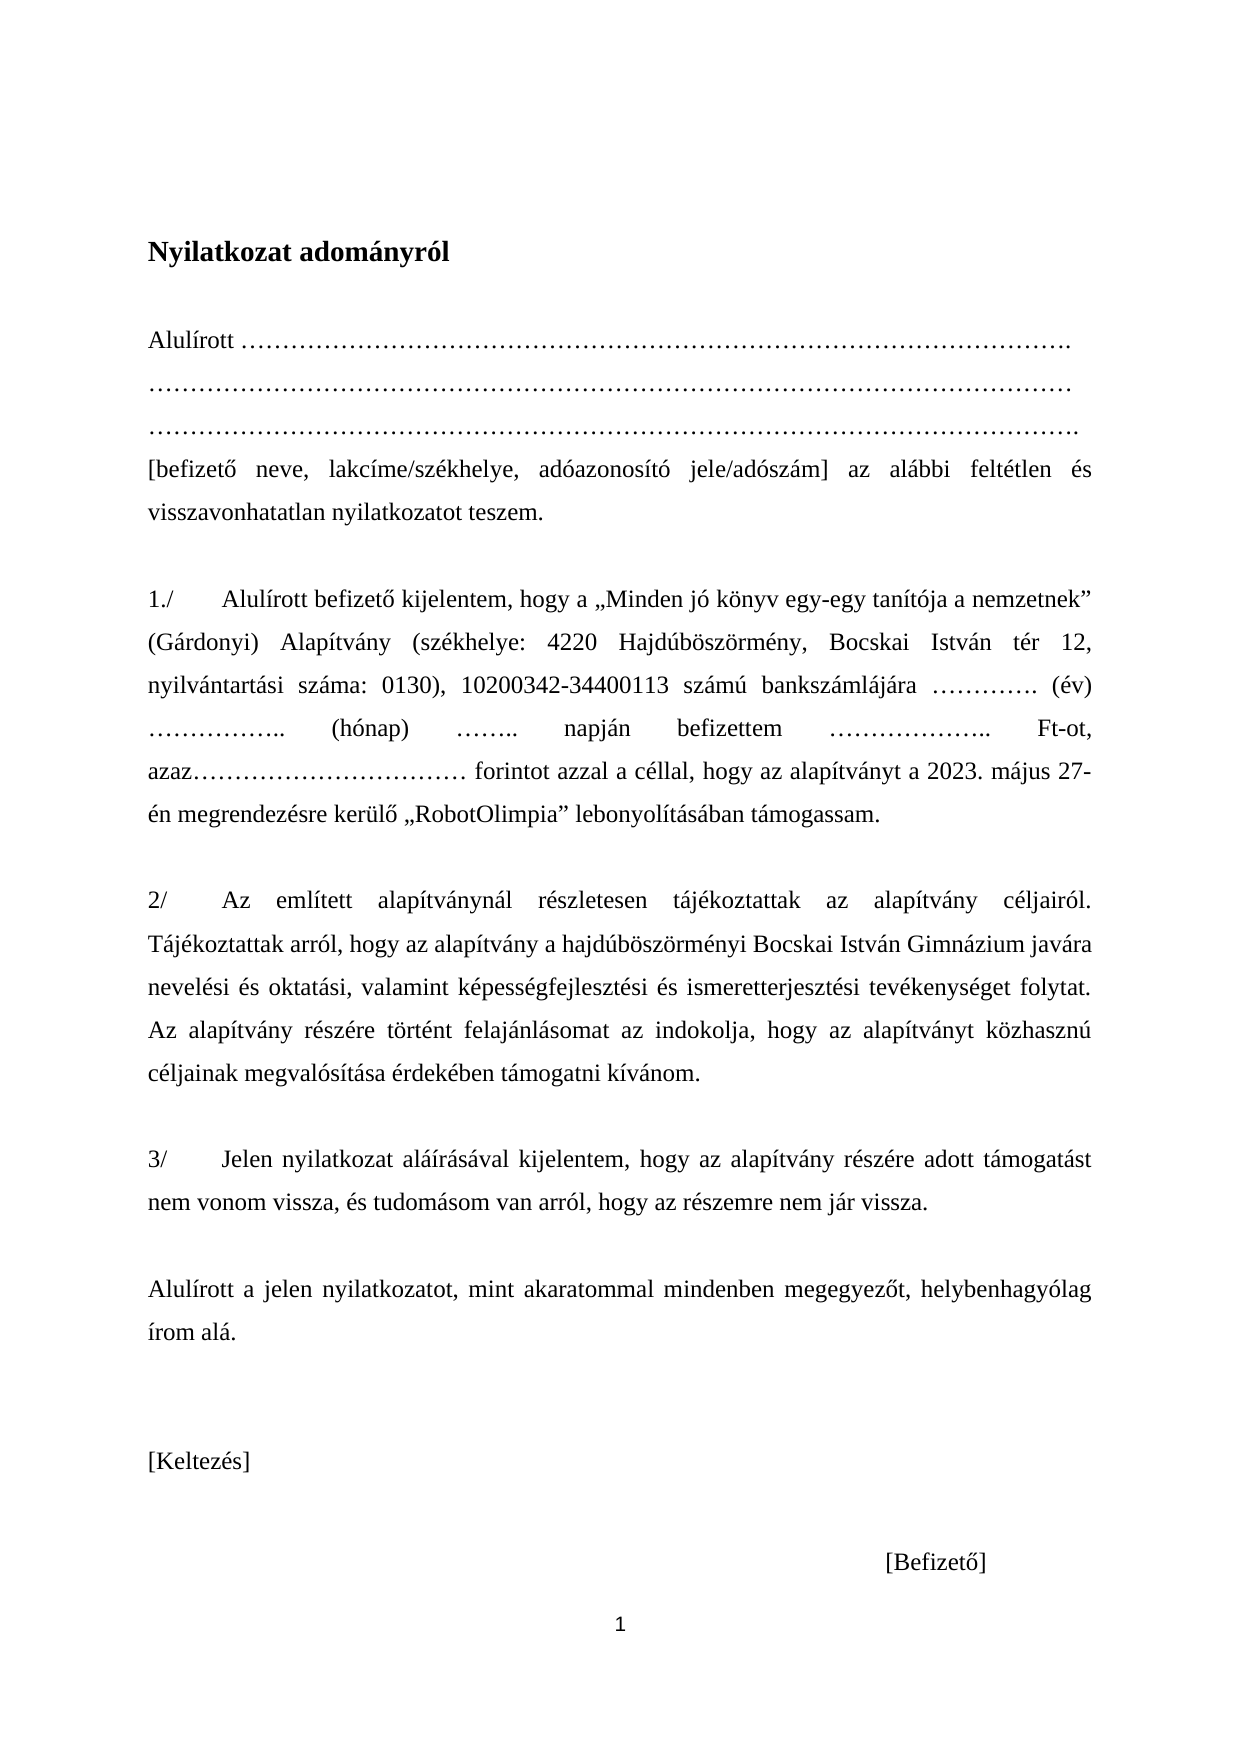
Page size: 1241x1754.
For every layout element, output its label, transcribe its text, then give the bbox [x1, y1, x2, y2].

text ……………………………………………………………………………………………………………………………………………………………………………………………………. [148, 368, 1092, 440]
text Alulírott ………………………………………………………………………………………. [148, 325, 1092, 354]
text [Befizető] [885, 1547, 1092, 1576]
text [Keltezés] [148, 1446, 1092, 1475]
text 2/ Az említett alapítványnál részletesen tájékoztattak az alapítvány céljairól. Tájékoztattak arról, hogy az alapítvány a hajdúböszörményi Bocskai István Gimnázium javára nevelési és oktatási, valamint képességfejlesztési és ismeretterjesztési tevékenységet folytat. Az alapítvány részére történt felajánlásomat az indokolja, hogy az alapítványt közhasznú céljainak megvalósítása érdekében támogatni kívánom. [148, 886, 1092, 1087]
text Alulírott a jelen nyilatkozatot, mint akaratommal mindenben megegyezőt, helybenhagyólag írom alá. [148, 1274, 1092, 1346]
text 3/ Jelen nyilatkozat aláírásával kijelentem, hogy az alapítvány részére adott támogatást nem vonom vissza, és tudomásom van arról, hogy az részemre nem jár vissza. [148, 1144, 1092, 1216]
text 1./ Alulírott befizető kijelentem, hogy a „Minden jó könyv egy-egy tanítója a nemzetnek” (Gárdonyi) Alapítvány (székhelye: 4220 Hajdúböszörmény, Bocskai István tér 12, nyilvántartási száma: 0130), 10200342-34400113 számú bankszámlájára …………. (év) …………….. (hónap) …….. napján befizettem ……………….. Ft-ot, azaz…………………………… forintot azzal a céllal, hogy az alapítványt a 2023. május 27-én megrendezésre kerülő „RobotOlimpia” lebonyolításában támogassam. [148, 584, 1092, 828]
text Nyilatkozat adományról [148, 234, 1092, 267]
text [befizető neve, lakcíme/székhelye, adóazonosító jele/adószám] az alábbi feltétlen és visszavonhatatlan nyilatkozatot teszem. [148, 454, 1092, 526]
